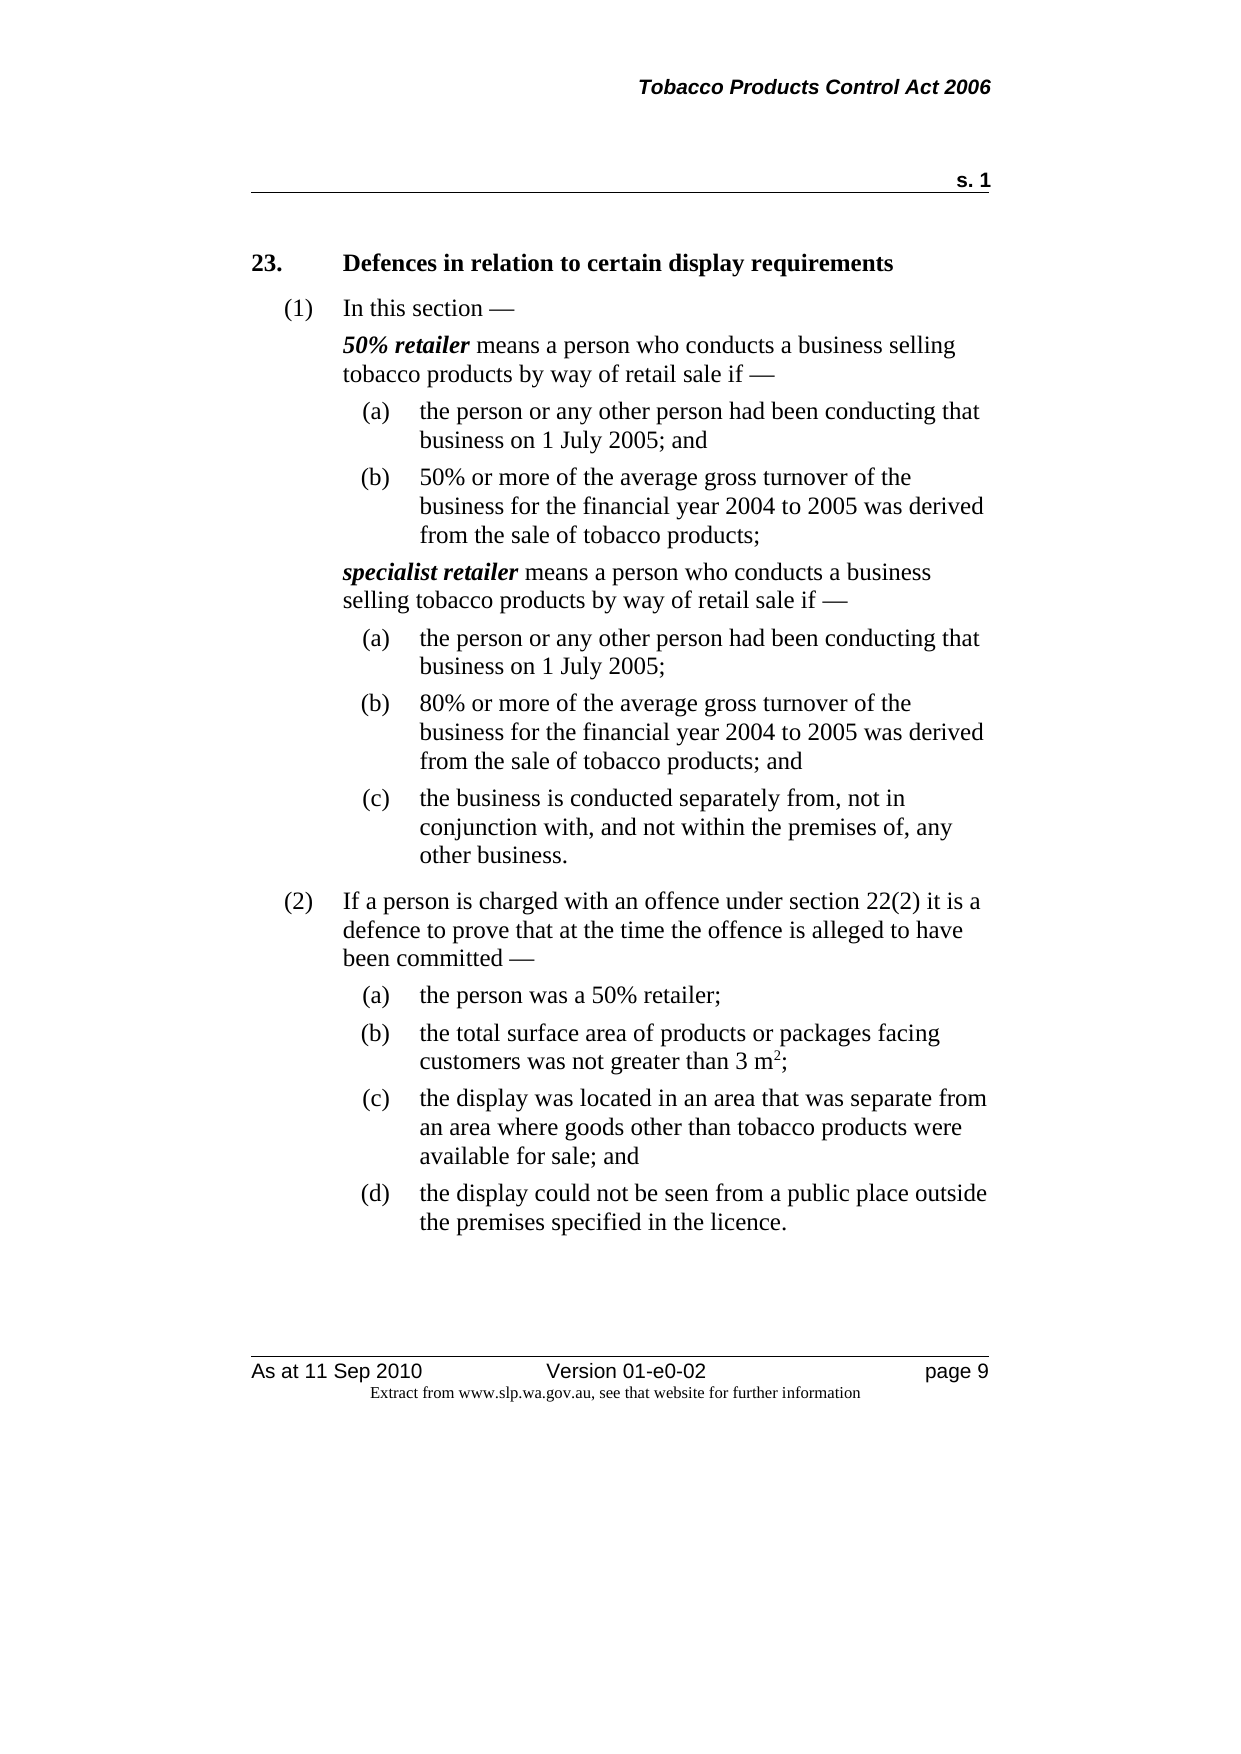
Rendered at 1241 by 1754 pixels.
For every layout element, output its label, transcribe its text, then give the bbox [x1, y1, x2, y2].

text (d) the display could not be seen from a public place outside the premises specified in the licence. [251, 1178, 989, 1236]
text (2) If a person is charged with an offence under section 22(2) it is a defence to prove that at the time the offence is alleged to have been committed — [251, 886, 989, 972]
text specialist retailer means a person who conducts a business selling tobacco products by way of retail sale if — [251, 557, 989, 614]
text (c) the business is conducted separately from, not in conjunction with, and not within the premises of, any other business. [251, 783, 989, 869]
text (a) the person or any other person had been conducting that business on 1 July 2005; and [251, 396, 989, 454]
text (b) 50% or more of the average gross turnover of the business for the financial year 2004 to 2005 was derived from the sale of tobacco products; [251, 462, 989, 548]
text (b) 80% or more of the average gross turnover of the business for the financial year 2004 to 2005 was derived from the sale of tobacco products; and [251, 688, 989, 775]
text (b) the total surface area of products or packages facing customers was not greater than 3 m2; [251, 1018, 989, 1075]
subtitle 23. Defences in relation to certain display requirements [251, 248, 989, 277]
text (c) the display was located in an area that was separate from an area where goods other than tobacco products were available for sale; and [251, 1083, 989, 1170]
text (1) In this section — [251, 293, 989, 322]
text (a) the person or any other person had been conducting that business on 1 July 2005; [251, 623, 989, 680]
text 50% retailer means a person who conducts a business selling tobacco products by way of retail sale if — [251, 331, 989, 388]
text (a) the person was a 50% retailer; [251, 981, 989, 1009]
